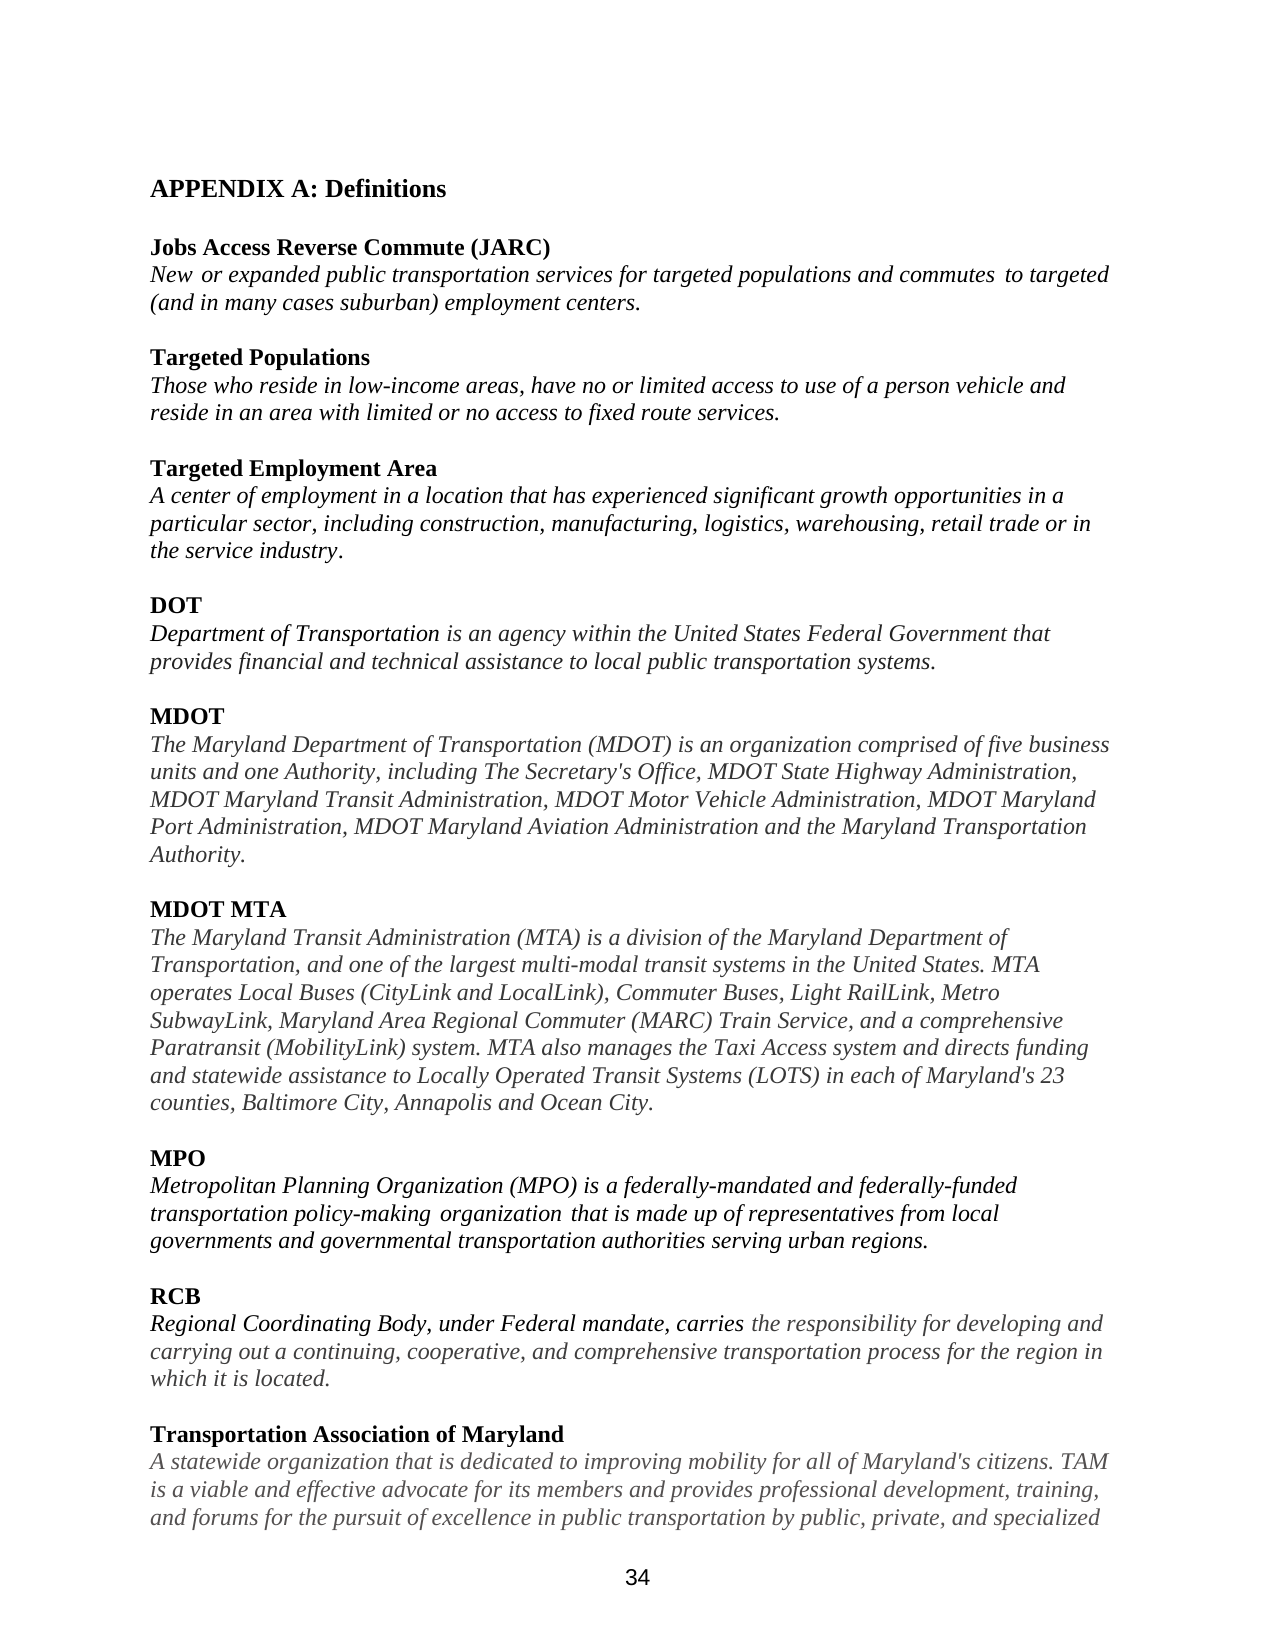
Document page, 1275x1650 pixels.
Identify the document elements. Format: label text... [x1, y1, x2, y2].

text Targeted Populations [150, 343, 1125, 371]
text DOT [150, 592, 1125, 619]
text Jobs Access Reverse Commute (JARC) [150, 233, 1125, 260]
text The Maryland Transit Administration (MTA) is a division of the Maryland Department of Transportation, and one of the largest multi-modal transit systems in the United States. MTA operates Local Buses (CityLink and LocalLink), Commuter Buses, Light RailLink, Metro SubwayLink, Maryland Area Regional Commuter (MARC) Train Service, and a comprehensive Paratransit (MobilityLink) system. MTA also manages the Taxi Access system and directs funding and statewide assistance to Locally Operated Transit Systems (LOTS) in each of Maryland's 23 counties, Baltimore City, Annapolis and Ocean City. [150, 923, 1125, 1116]
text Those who reside in low-income areas, have no or limited access to use of a person vehicle and reside in an area with limited or no access to fixed route services. [150, 371, 1125, 426]
text The Maryland Department of Transportation (MDOT) is an organization comprised of five business units and one Authority, including The Secretary's Office, MDOT State Highway Administration, MDOT Maryland Transit Administration, MDOT Motor Vehicle Administration, MDOT Maryland Port Administration, MDOT Maryland Aviation Administration and the Maryland Transportation Authority. [150, 729, 1125, 868]
text Regional Coordinating Body, under Federal mandate, carries the responsibility for developing and carrying out a continuing, cooperative, and comprehensive transportation process for the region in which it is located. [150, 1309, 1125, 1392]
text MPO [150, 1144, 1125, 1171]
text New or expanded public transportation services for targeted populations and commutes to targeted (and in many cases suburban) employment centers. [642, 260, 1125, 316]
text Transportation Association of Maryland [150, 1420, 1125, 1447]
text APPENDIX A: Definitions [150, 173, 1125, 203]
text MDOT MTA [150, 895, 1125, 923]
text RCB [150, 1282, 1125, 1309]
text Targeted Employment Area [150, 453, 1125, 481]
text MDOT [150, 702, 1125, 729]
text A center of employment in a location that has experienced significant growth opportunities in a particular sector, including construction, manufacturing, logistics, warehousing, retail trade or in the service industry. [150, 481, 1125, 564]
text Metropolitan Planning Organization (MPO) is a federally-mandated and federally-funded transportation policy-making organization that is made up of representatives from local governments and governmental transportation authorities serving urban regions. [930, 1171, 1125, 1254]
